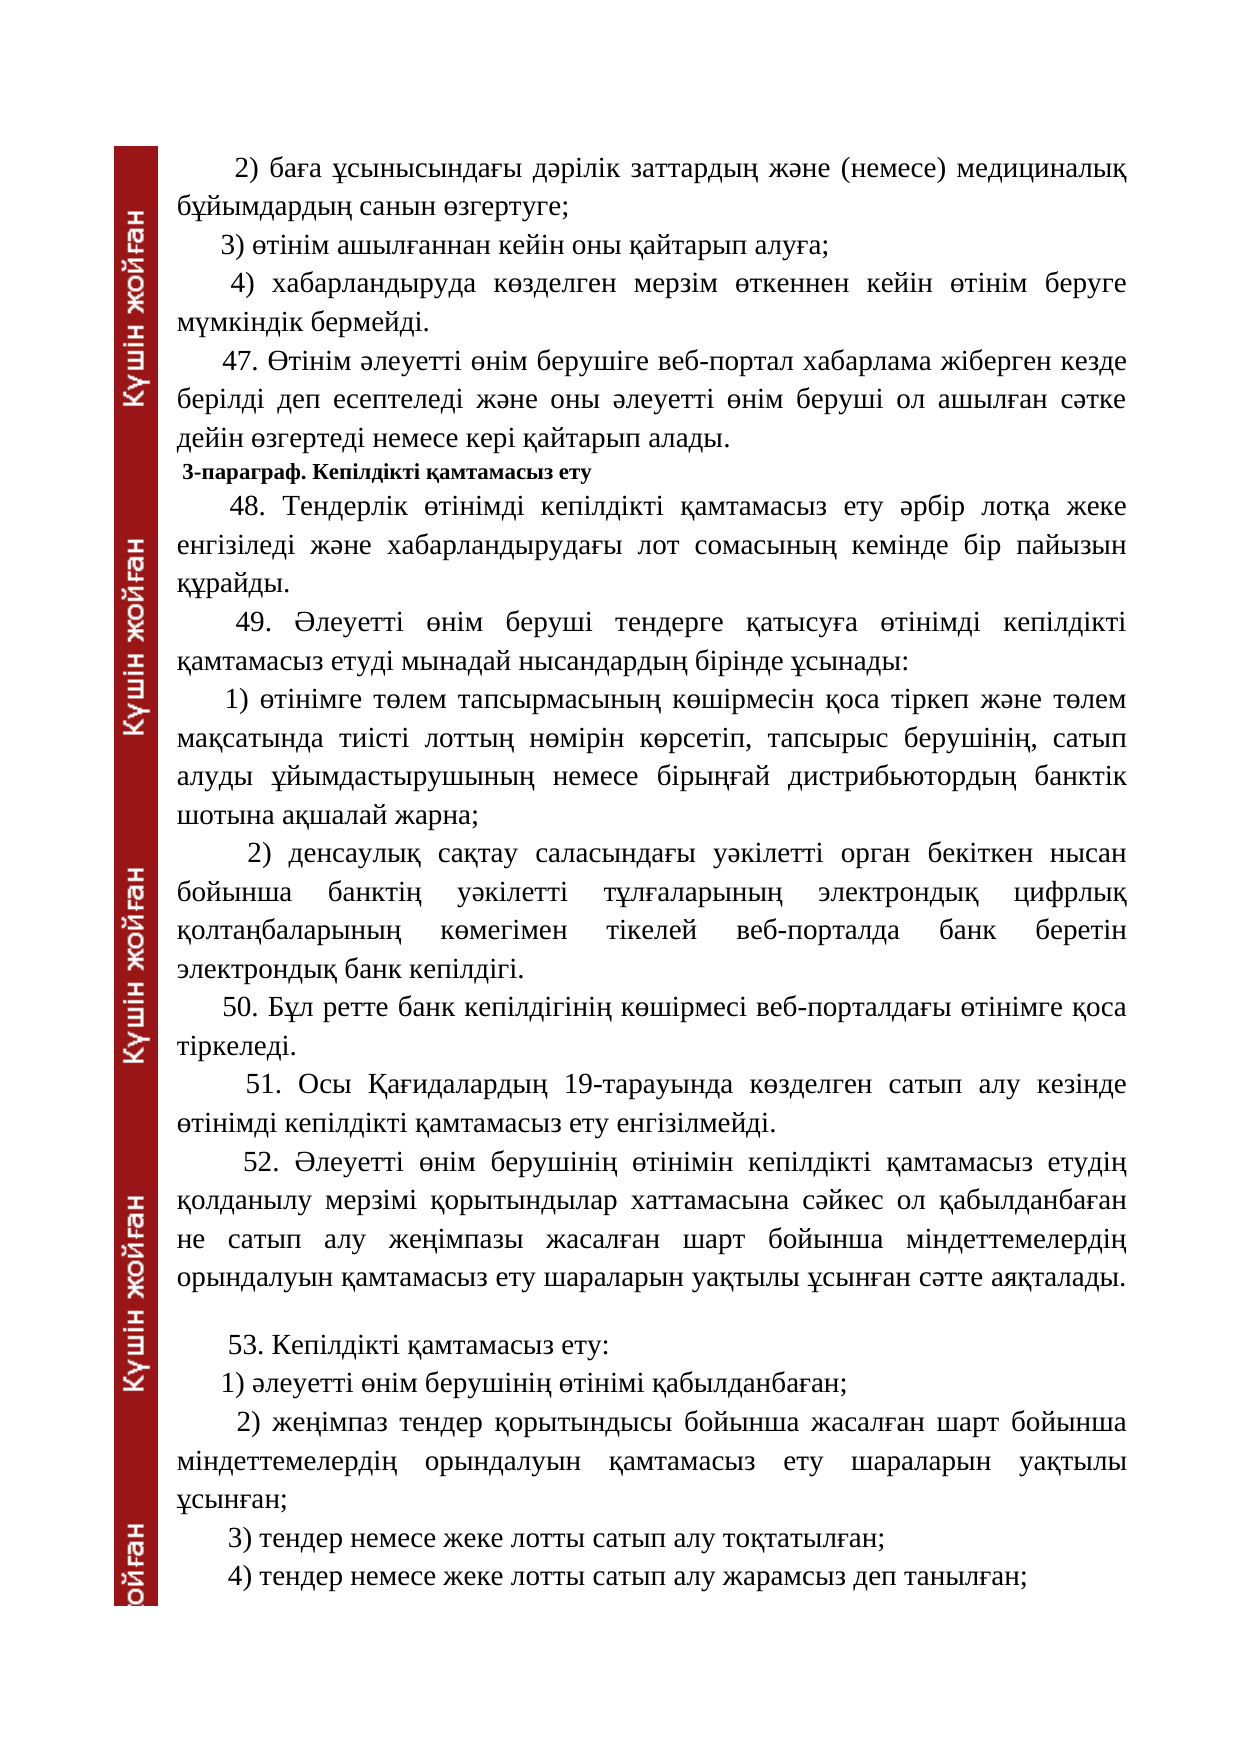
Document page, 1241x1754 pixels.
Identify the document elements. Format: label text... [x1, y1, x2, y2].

text 1) әлеуетті өнім берушінің өтінімі қабылданбаған; [112, 1366, 1128, 1399]
picture [114, 1139, 158, 1144]
picture [114, 984, 158, 989]
text 2) денсаулық сақтау саласындағы уәкілетті орган бекіткен нысан бойынша банктің уәкілетті тұлғаларының электрондық цифрлық қолтаңбаларының көмегімен тікелей веб-порталда банк беретін электрондық банк кепілдігі. [112, 835, 1128, 984]
picture [114, 338, 158, 343]
picture [114, 453, 158, 458]
text 48. Тендерлік өтінімді кепілдікті қамтамасыз ету әрбір лотқа жеке енгізіледі және хабарландырудағы лот сомасының кемінде бір пайызын құрайды. [112, 488, 1128, 599]
text 51. Осы Қағидалардың 19-тарауында көзделген сатып алу кезінде өтінімді кепілдікті қамтамасыз ету енгізілмейді. [112, 1067, 1128, 1139]
picture [114, 599, 158, 604]
text 53. Кепілдікті қамтамасыз ету: [112, 1327, 1128, 1361]
picture [114, 1553, 158, 1558]
picture [114, 676, 158, 681]
text 3-параграф. Кепілдікті қамтамасыз ету [112, 458, 1128, 485]
text 4) хабарландыруда көзделген мерзім өткеннен кейін өтінім беруге мүмкіндік бермейді. [112, 266, 1128, 338]
picture [114, 222, 158, 227]
picture [114, 1592, 158, 1606]
picture [114, 1323, 158, 1327]
text 52. Әлеуетті өнім берушінің өтінімін кепілдікті қамтамасыз етудің қолданылу мерзімі қорытындылар хаттамасына сәйкес ол қабылданбаған не сатып алу жеңімпазы жасалған шарт бойынша міндеттемелердің орындалуын қамтамасыз ету шараларын уақтылы ұсынған сәтте аяқталады. [112, 1144, 1128, 1323]
text 4) тендер немесе жеке лотты сатып алу жарамсыз деп танылған; [112, 1558, 1128, 1592]
text 3) тендер немесе жеке лотты сатып алу тоқтатылған; [112, 1520, 1128, 1553]
picture [114, 1515, 158, 1520]
text 2) баға ұсынысындағы дәрілік заттардың және (немесе) медициналық бұйымдардың санын өзгертуге; [112, 150, 1128, 222]
text 2) жеңімпаз тендер қорытындысы бойынша жасалған шарт бойынша міндеттемелердің орындалуын қамтамасыз ету шараларын уақтылы ұсынған; [112, 1404, 1128, 1515]
picture [114, 1399, 158, 1404]
picture [114, 1062, 158, 1067]
picture [114, 146, 158, 150]
text 49. Әлеуетті өнім беруші тендерге қатысуға өтінімді кепілдікті қамтамасыз етуді мынадай нысандардың бірінде ұсынады: [112, 604, 1128, 676]
picture [114, 1361, 158, 1366]
text 3) өтінім ашылғаннан кейін оны қайтарып алуға; [112, 227, 1128, 261]
text 50. Бұл ретте банк кепілдігінің көшірмесі веб-порталдағы өтінімге қоса тіркеледі. [112, 989, 1128, 1062]
text 47. Өтінім әлеуетті өнім берушіге веб-портал хабарлама жіберген кезде берілді деп есептеледі және оны әлеуетті өнім беруші ол ашылған сәтке дейін өзгертеді немесе кері қайтарып алады. [112, 343, 1128, 453]
text 1) өтінімге төлем тапсырмасының көшірмесін қоса тіркеп және төлем мақсатында тиісті лоттың нөмірін көрсетіп, тапсырыс берушінің, сатып алуды ұйымдастырушының немесе бірыңғай дистрибьютордың банктік шотына ақшалай жарна; [112, 681, 1128, 830]
picture [114, 830, 158, 835]
picture [114, 261, 158, 266]
